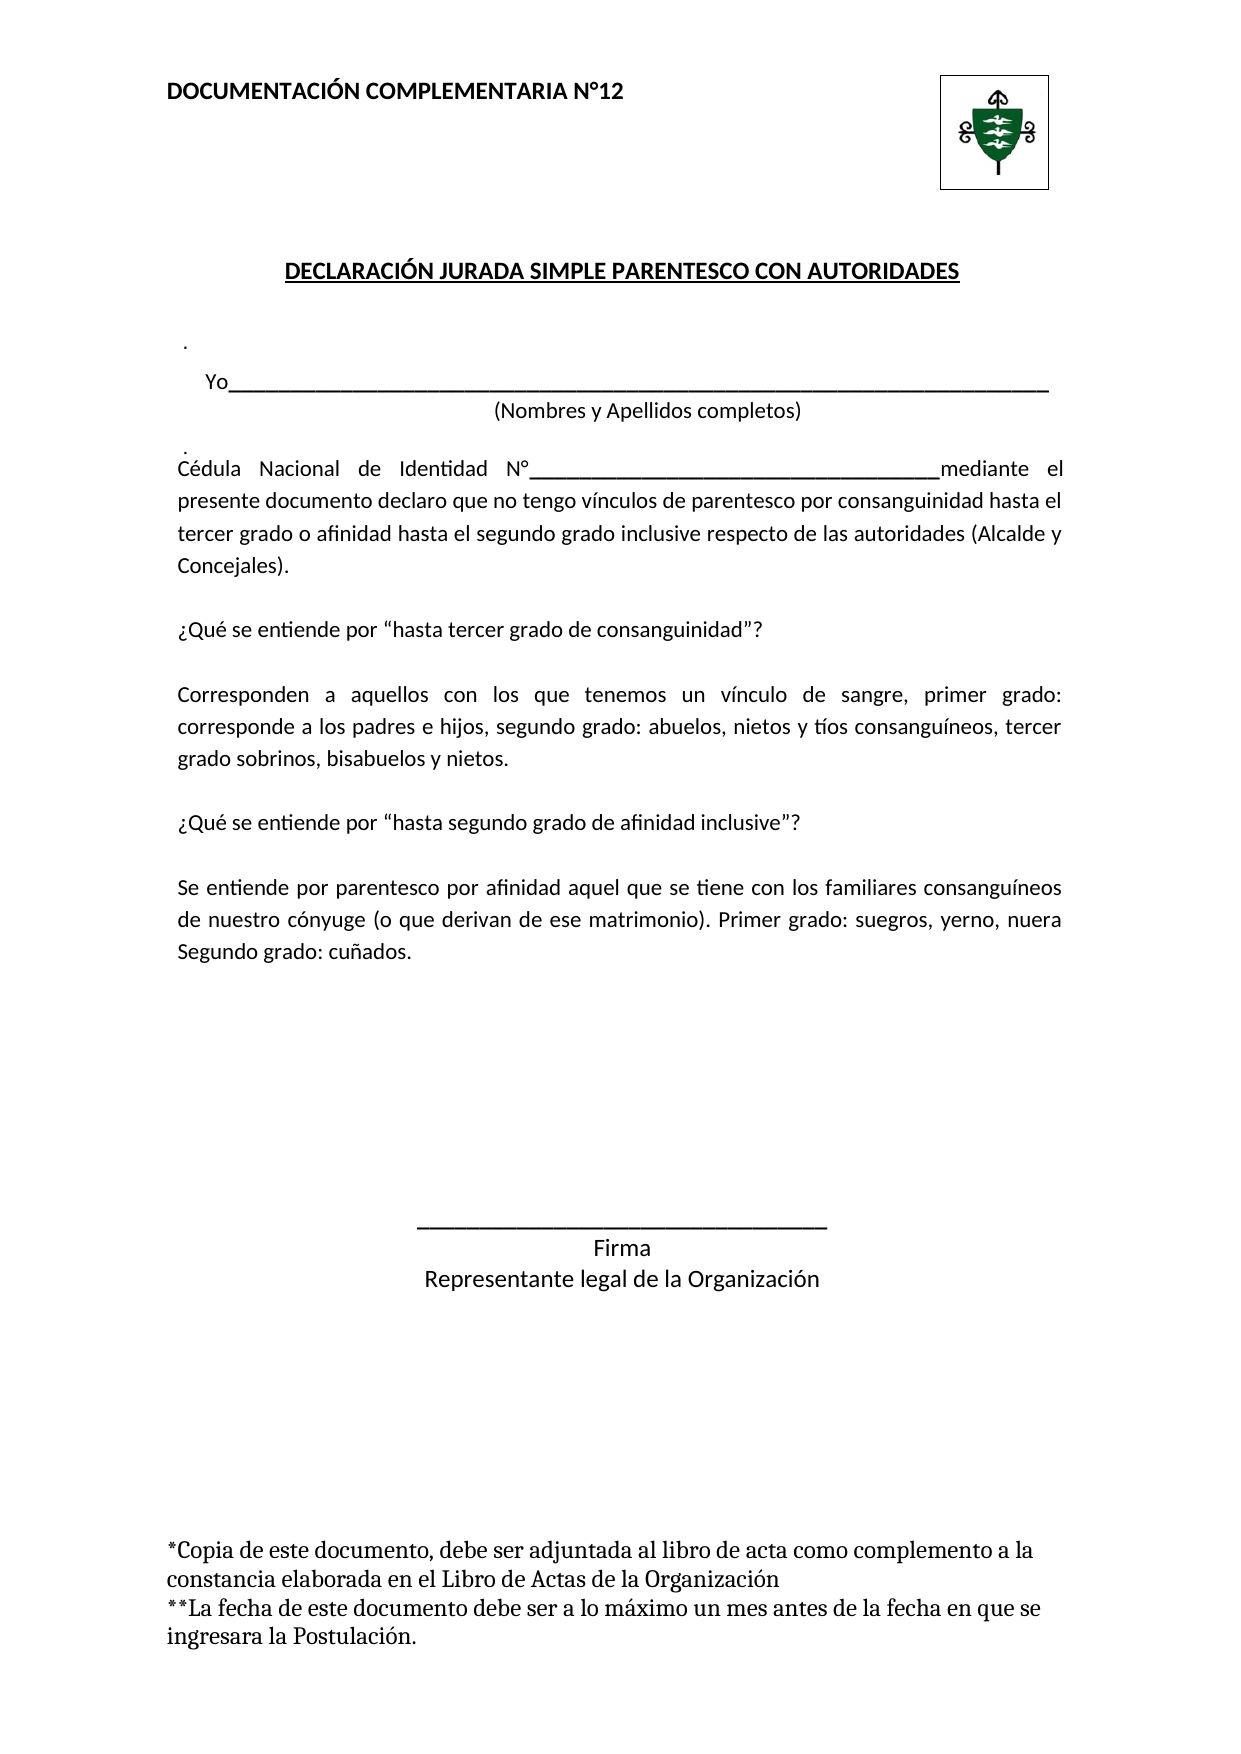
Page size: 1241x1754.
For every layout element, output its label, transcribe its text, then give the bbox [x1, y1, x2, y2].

text DECLARACIÓN JURADA SIMPLE PARENTESCO CON AUTORIDADES [167, 255, 1078, 286]
text ¿Qué se entiende por “hasta segundo grado de afinidad inclusive”? [177, 808, 1064, 836]
text Corresponden a aquellos con los que tenemos un vínculo de sangre, primer grado: corresponde a los padres e hijos, segundo grado: abuelos, nietos y tíos consanguíneos, tercer grado sobrinos, bisabuelos y nietos. [177, 680, 1064, 772]
text Yo__________________________________________________________________ [177, 365, 1078, 396]
text Representante legal de la Organización [167, 1263, 1078, 1293]
text Firma [167, 1232, 1078, 1263]
text (Nombres y Apellidos completos) [493, 396, 1078, 424]
picture [941, 76, 1048, 189]
text Cédula Nacional de Identidad N°_________________________________mediante el presente documento declaro que no tengo vínculos de parentesco por consanguinidad hasta el tercer grado o afinidad hasta el segundo grado inclusive respecto de las autoridades (Alcalde y Concejales). [177, 452, 1064, 579]
text Se entiende por parentesco por afinidad aquel que se tiene con los familiares consanguíneos de nuestro cónyuge (o que derivan de ese matrimonio). Primer grado: suegros, yerno, nuera Segundo grado: cuñados. [177, 873, 1064, 965]
text _________________________________ [167, 1202, 1078, 1232]
text ¿Qué se entiende por “hasta tercer grado de consanguinidad”? [177, 615, 1064, 643]
